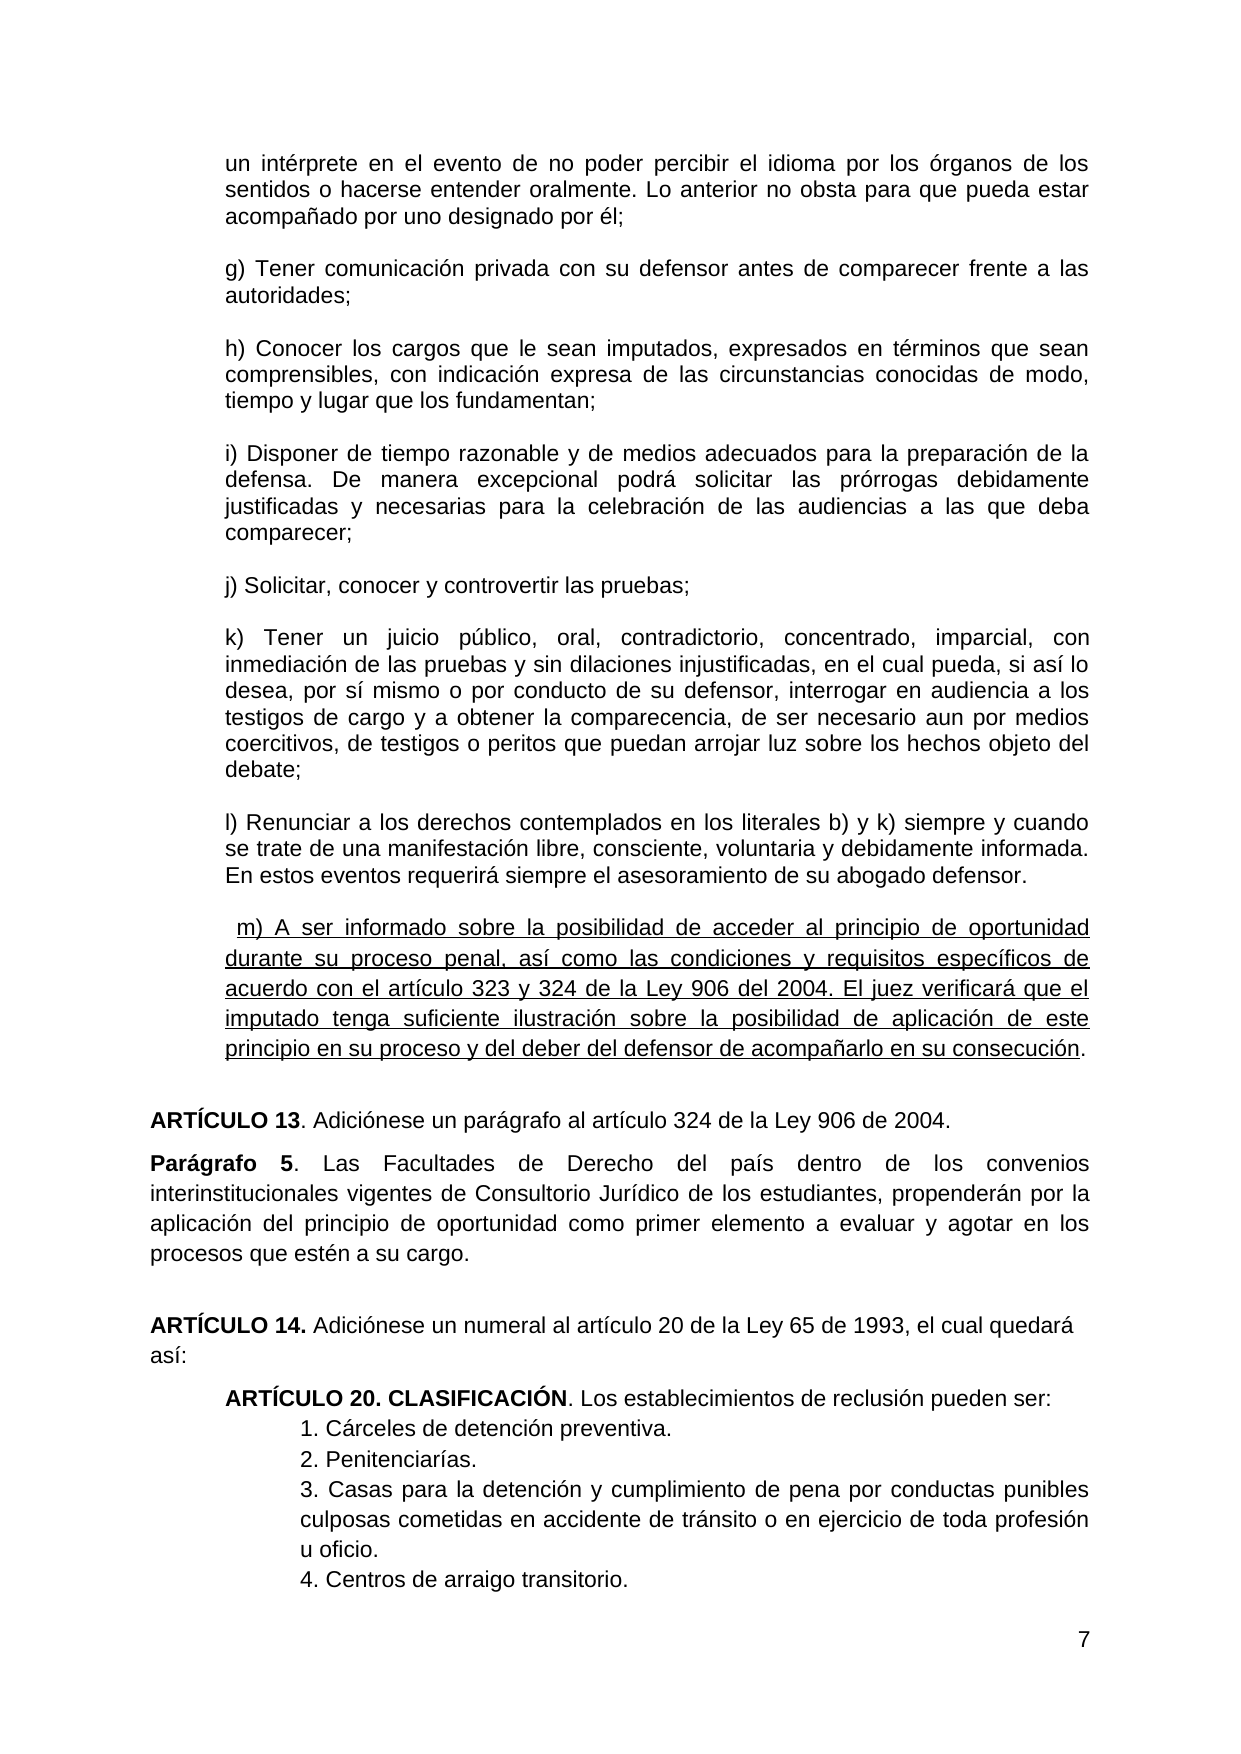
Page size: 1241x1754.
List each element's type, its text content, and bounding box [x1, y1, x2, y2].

text m) A ser informado sobre la posibilidad de acceder al principio de oportunidad durante su proceso penal, así como las condiciones y requisitos específicos de acuerdo con el artículo 323 y 324 de la Ley 906 del 2004. El juez verificará que el imputado tenga suficiente ilustración sobre la posibilidad de aplicación de este principio en su proceso y del deber del defensor de acompañarlo en su consecución. [225, 969, 1090, 1028]
text l) Renunciar a los derechos contemplados en los literales b) y k) siempre y cuando se trate de una manifestación libre, consciente, voluntaria y debidamente informada. En estos eventos requerirá siempre el asesoramiento de su abogado defensor. [225, 809, 1090, 888]
text h) Conocer los cargos que le sean imputados, expresados en términos que sean comprensibles, con indicación expresa de las circunstancias conocidas de modo, tiempo y lugar que los fundamentan; [225, 334, 1090, 413]
text ARTÍCULO 20. CLASIFICACIÓN. Los establecimientos de reclusión pueden ser: [225, 1385, 1090, 1411]
text m) A ser informado sobre la posibilidad de acceder al principio de oportunidad durante su proceso penal, así como las condiciones y requisitos específicos de acuerdo con el artículo 323 y 324 de la Ley 906 del 2004. El juez verificará que el imputado tenga suficiente ilustración sobre la posibilidad de aplicación de este principio en su proceso y del deber del defensor de acompañarlo en su consecución. [225, 914, 1090, 967]
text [225, 150, 1090, 229]
text 2. Penitenciarías. [300, 1446, 1090, 1472]
text 4. Centros de arraigo transitorio. [300, 1566, 1090, 1593]
text 1. Cárceles de detención preventiva. [300, 1415, 1090, 1442]
text g) Tener comunicación privada con su defensor antes de comparecer frente a las autoridades; [225, 255, 1090, 308]
text k) Tener un juicio público, oral, contradictorio, concentrado, imparcial, con inmediación de las pruebas y sin dilaciones injustificadas, en el cual pueda, si así lo desea, por sí mismo o por conducto de su defensor, interrogar en audiencia a los testigos de cargo y a obtener la comparecencia, de ser necesario aun por medios coercitivos, de testigos o peritos que puedan arrojar luz sobre los hechos objeto del debate; [225, 624, 1090, 782]
text 3. Casas para la detención y cumplimiento de pena por conductas punibles culposas cometidas en accidente de tránsito o en ejercicio de toda profesión u oficio. [300, 1476, 1090, 1562]
text ARTÍCULO 14. Adiciónese un numeral al artículo 20 de la Ley 65 de 1993, el cual quedará así: [150, 1312, 1090, 1369]
text ARTÍCULO 13. Adiciónese un parágrafo al artículo 324 de la Ley 906 de 2004. [150, 1107, 1090, 1133]
text i) Disponer de tiempo razonable y de medios adecuados para la preparación de la defensa. De manera excepcional podrá solicitar las prórrogas debidamente justificadas y necesarias para la celebración de las audiencias a las que deba comparecer; [225, 440, 1090, 545]
text m) A ser informado sobre la posibilidad de acceder al principio de oportunidad durante su proceso penal, así como las condiciones y requisitos específicos de acuerdo con el artículo 323 y 324 de la Ley 906 del 2004. El juez verificará que el imputado tenga suficiente ilustración sobre la posibilidad de aplicación de este principio en su proceso y del deber del defensor de acompañarlo en su consecución. [225, 1029, 1090, 1061]
text Parágrafo 5. Las Facultades de Derecho del país dentro de los convenios interinstitucionales vigentes de Consultorio Jurídico de los estudiantes, propenderán por la aplicación del principio de oportunidad como primer elemento a evaluar y agotar en los procesos que estén a su cargo. [150, 1150, 1090, 1267]
text j) Solicitar, conocer y controvertir las pruebas; [225, 572, 1090, 598]
